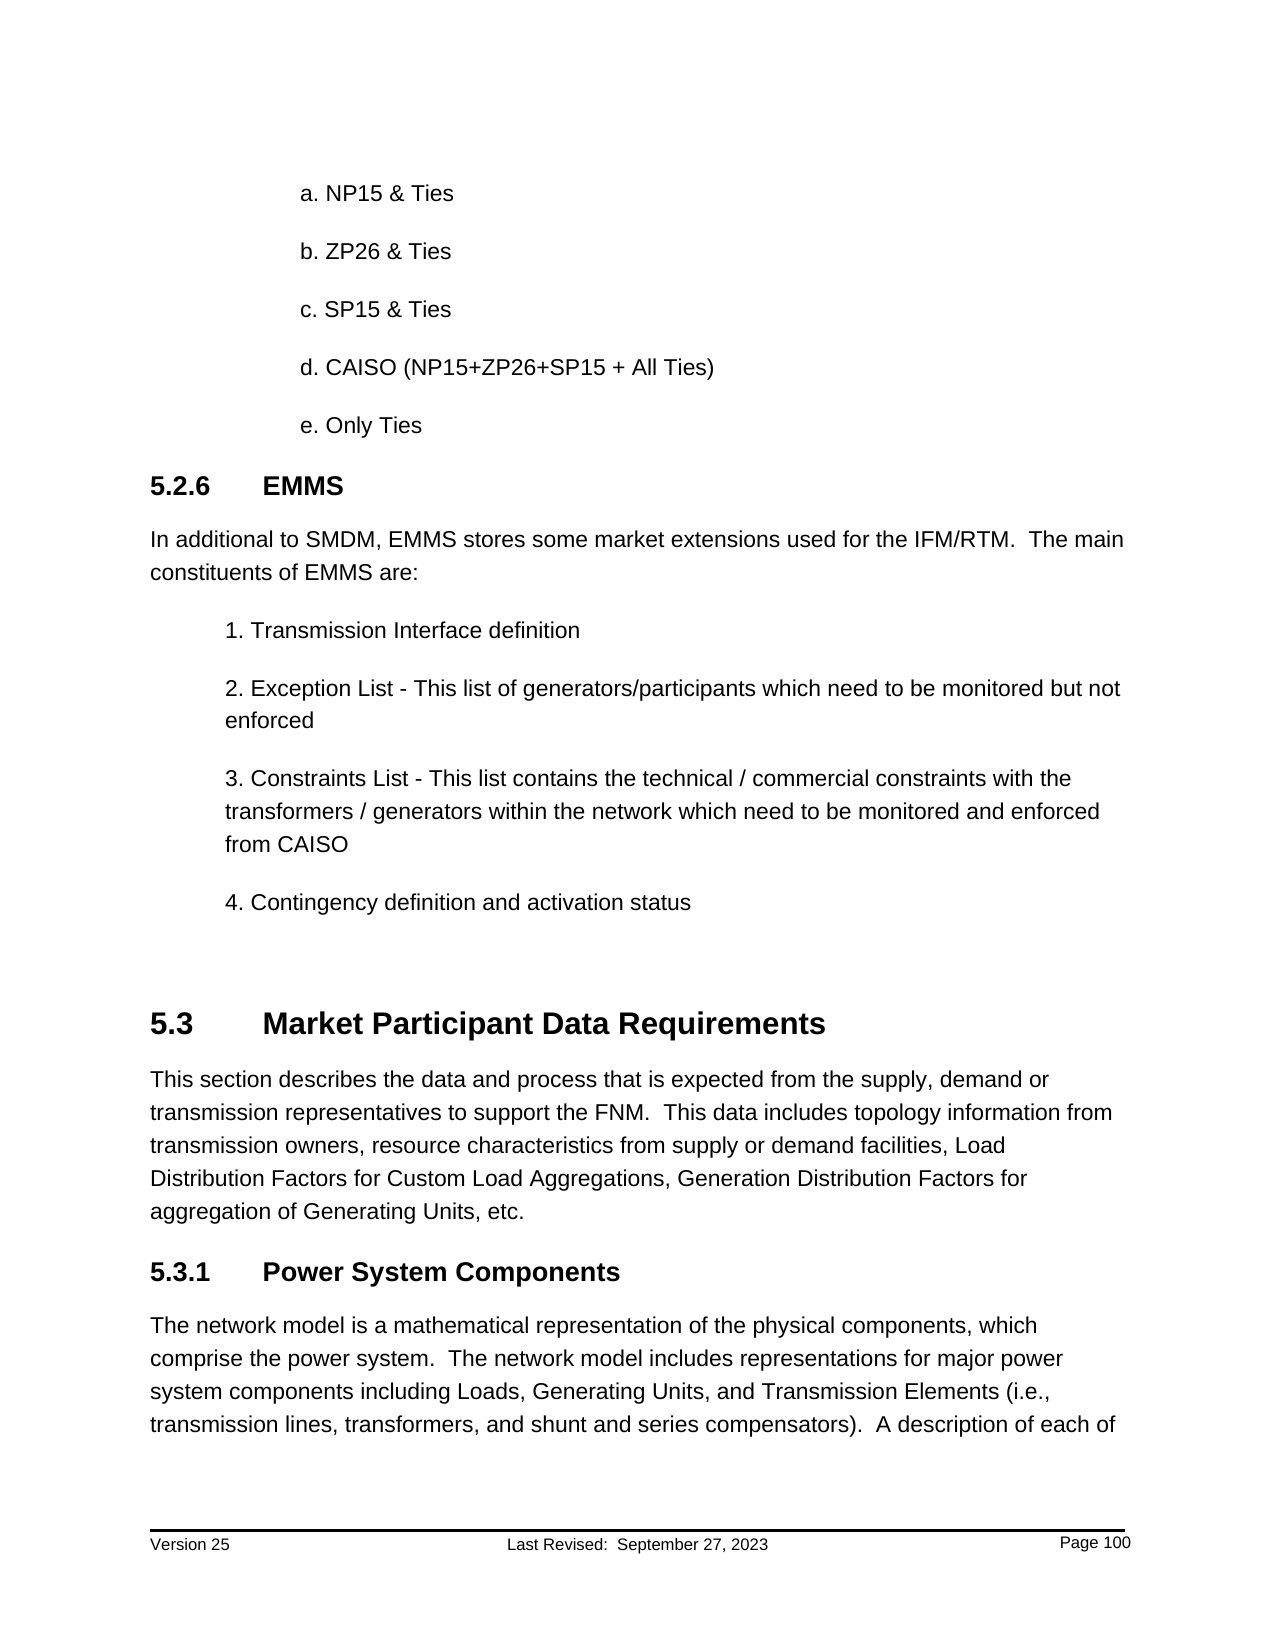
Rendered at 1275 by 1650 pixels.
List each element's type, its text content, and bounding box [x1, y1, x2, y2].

text This section describes the data and process that is expected from the supply, demand or transmission representatives to support the FNM. This data includes topology information from transmission owners, resource characteristics from supply or demand facilities, Load Distribution Factors for Custom Load Aggregations, Generation Distribution Factors for aggregation of Generating Units, etc. [150, 1066, 1125, 1224]
text a. NP15 & Ties [150, 180, 1125, 206]
text 4. Contingency definition and activation status [225, 889, 1125, 916]
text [150, 1312, 1125, 1437]
text 2. Exception List - This list of generators/participants which need to be monitored but not enforced [225, 674, 1125, 734]
text 3. Constraints List - This list contains the technical / commercial constraints with the transformers / generators within the network which need to be monitored and enforced from CAISO [225, 765, 1125, 858]
subtitle EMMS [150, 469, 1125, 501]
text c. SP15 & Ties [150, 296, 1125, 322]
text e. Only Ties [150, 412, 1125, 438]
subtitle Market Participant Data Requirements [150, 1005, 1125, 1041]
text 1. Transmission Interface definition [225, 617, 1125, 643]
text b. ZP26 & Ties [150, 238, 1125, 264]
subtitle Power System Components [150, 1256, 1125, 1287]
text In additional to SMDM, EMMS stores some market extensions used for the IFM/RTM. The main constituents of EMMS are: [150, 526, 1125, 585]
text d. CAISO (NP15+ZP26+SP15 + All Ties) [150, 354, 1125, 380]
